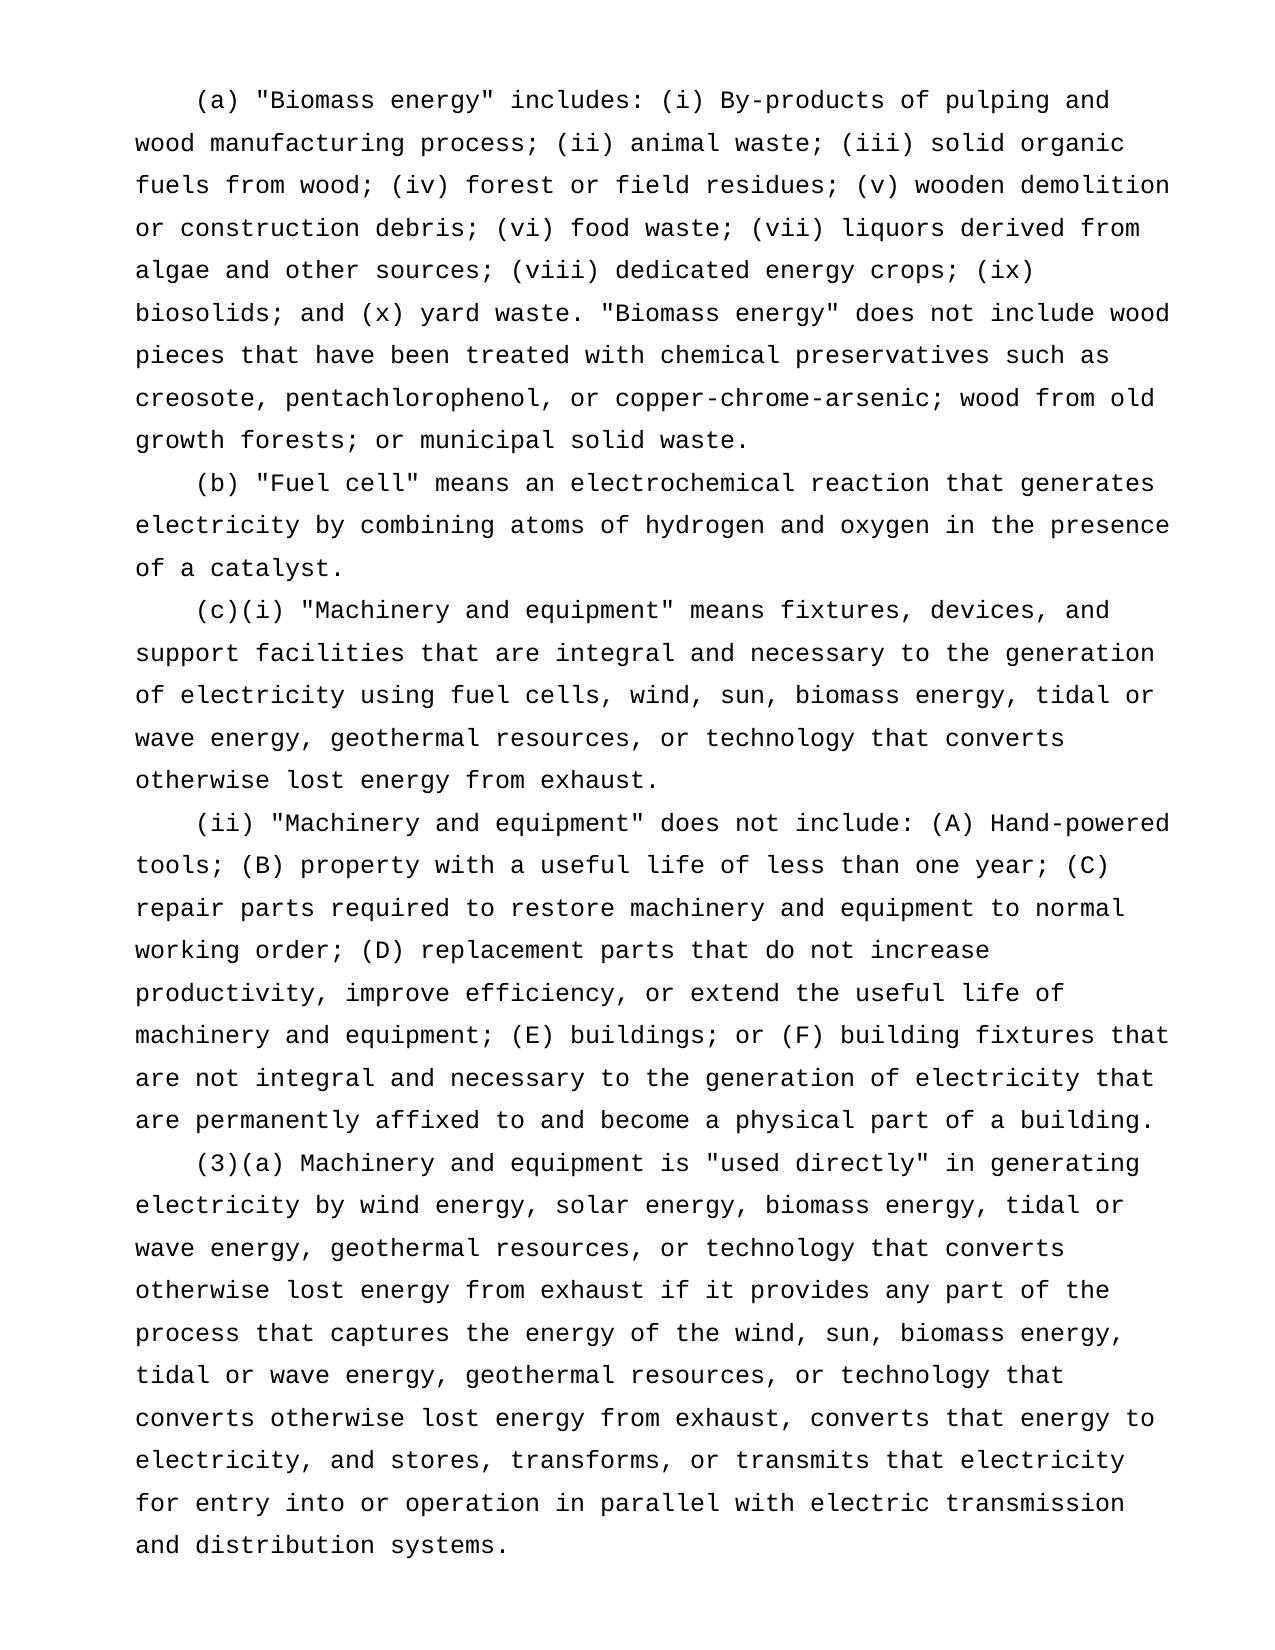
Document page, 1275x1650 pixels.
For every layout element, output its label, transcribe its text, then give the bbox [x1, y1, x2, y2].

text (c)(i) "Machinery and equipment" means fixtures, devices, and support facilities that are integral and necessary to the generation of electricity using fuel cells, wind, sun, biomass energy, tidal or wave energy, geothermal resources, or technology that converts otherwise lost energy from exhaust. [135, 585, 1170, 797]
text (a) "Biomass energy" includes: (i) By-products of pulping and wood manufacturing process; (ii) animal waste; (iii) solid organic fuels from wood; (iv) forest or field residues; (v) wooden demolition or construction debris; (vi) food waste; (vii) liquors derived from algae and other sources; (viii) dedicated energy crops; (ix) biosolids; and (x) yard waste. "Biomass energy" does not include wood pieces that have been treated with chemical preservatives such as creosote, pentachlorophenol, or copper-chrome-arsenic; wood from old growth forests; or municipal solid waste. [135, 75, 1170, 457]
text (b) "Fuel cell" means an electrochemical reaction that generates electricity by combining atoms of hydrogen and oxygen in the presence of a catalyst. [135, 457, 1170, 585]
text (ii) "Machinery and equipment" does not include: (A) Hand-powered tools; (B) property with a useful life of less than one year; (C) repair parts required to restore machinery and equipment to normal working order; (D) replacement parts that do not increase productivity, improve efficiency, or extend the useful life of machinery and equipment; (E) buildings; or (F) building fixtures that are not integral and necessary to the generation of electricity that are permanently affixed to and become a physical part of a building. [135, 797, 1170, 1137]
text (3)(a) Machinery and equipment is "used directly" in generating electricity by wind energy, solar energy, biomass energy, tidal or wave energy, geothermal resources, or technology that converts otherwise lost energy from exhaust if it provides any part of the process that captures the energy of the wind, sun, biomass energy, tidal or wave energy, geothermal resources, or technology that converts otherwise lost energy from exhaust, converts that energy to electricity, and stores, transforms, or transmits that electricity for entry into or operation in parallel with electric transmission and distribution systems. [135, 1137, 1170, 1562]
